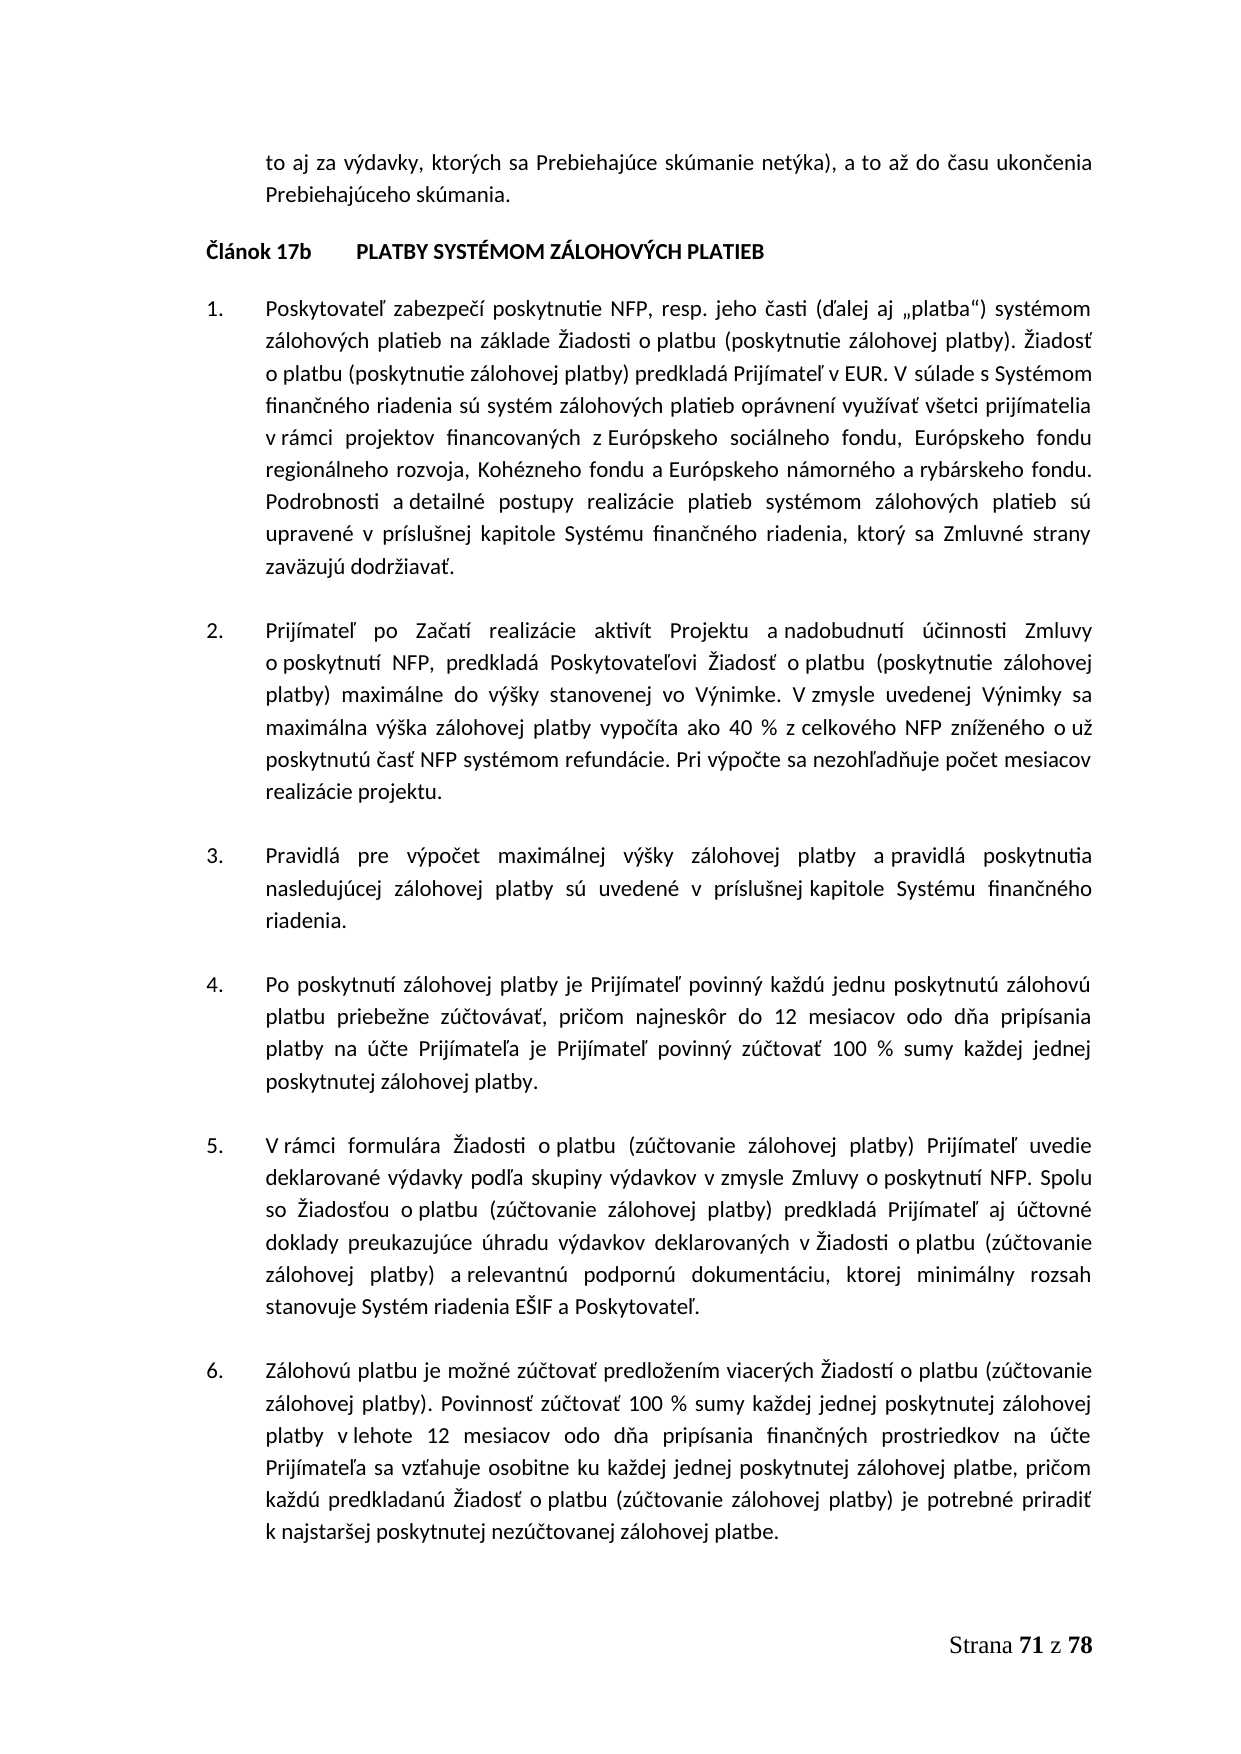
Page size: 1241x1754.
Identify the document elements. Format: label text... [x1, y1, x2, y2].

list V rámci formulára Žiadosti o platbu (zúčtovanie zálohovej platby) Prijímateľ uvedie deklarované výdavky podľa skupiny výdavkov v zmysle Zmluvy o poskytnutí NFP. Spolu so Žiadosťou o platbu (zúčtovanie zálohovej platby) predkladá Prijímateľ aj účtovné doklady preukazujúce úhradu výdavkov deklarovaných v Žiadosti o platbu (zúčtovanie zálohovej platby) a relevantnú podpornú dokumentáciu, ktorej minimálny rozsah stanovuje Systém riadenia EŠIF a Poskytovateľ. [206, 1131, 1092, 1320]
list Po poskytnutí zálohovej platby je Prijímateľ povinný každú jednu poskytnutú zálohovú platbu priebežne zúčtovávať, pričom najneskôr do 12 mesiacov odo dňa pripísania platby na účte Prijímateľa je Prijímateľ povinný zúčtovať 100 % sumy každej jednej poskytnutej zálohovej platby. [206, 970, 1092, 1095]
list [206, 148, 1092, 208]
list Zálohovú platbu je možné zúčtovať predložením viacerých Žiadostí o platbu (zúčtovanie zálohovej platby). Povinnosť zúčtovať 100 % sumy každej jednej poskytnutej zálohovej platby v lehote 12 mesiacov odo dňa pripísania finančných prostriedkov na účte Prijímateľa sa vzťahuje osobitne ku každej jednej poskytnutej zálohovej platbe, pričom každú predkladanú Žiadosť o platbu (zúčtovanie zálohovej platby) je potrebné priradiť k najstaršej poskytnutej nezúčtovanej zálohovej platbe. [206, 1356, 1092, 1545]
list Pravidlá pre výpočet maximálnej výšky zálohovej platby a pravidlá poskytnutia nasledujúcej zálohovej platby sú uvedené v príslušnej kapitole Systému finančného riadenia. [206, 841, 1092, 934]
list Prijímateľ po Začatí realizácie aktivít Projektu a nadobudnutí účinnosti Zmluvy o poskytnutí NFP, predkladá Poskytovateľovi Žiadosť o platbu (poskytnutie zálohovej platby) maximálne do výšky stanovenej vo Výnimke. V zmysle uvedenej Výnimky sa maximálna výška zálohovej platby vypočíta ako 40 % z celkového NFP zníženého o už poskytnutú časť NFP systémom refundácie. Pri výpočte sa nezohľadňuje počet mesiacov realizácie projektu. [206, 616, 1092, 805]
text Článok 17b PLATBY SYSTÉMOM ZÁLOHOVÝCH PLATIEB [206, 237, 1092, 265]
list Poskytovateľ zabezpečí poskytnutie NFP, resp. jeho časti (ďalej aj „platba“) systémom zálohových platieb na základe Žiadosti o platbu (poskytnutie zálohovej platby). Žiadosť o platbu (poskytnutie zálohovej platby) predkladá Prijímateľ v EUR. V súlade s Systémom finančného riadenia sú systém zálohových platieb oprávnení využívať všetci prijímatelia v rámci projektov financovaných z Európskeho sociálneho fondu, Európskeho fondu regionálneho rozvoja, Kohézneho fondu a Európskeho námorného a rybárskeho fondu. Podrobnosti a detailné postupy realizácie platieb systémom zálohových platieb sú upravené v príslušnej kapitole Systému finančného riadenia, ktorý sa Zmluvné strany zaväzujú dodržiavať. [206, 294, 1092, 580]
